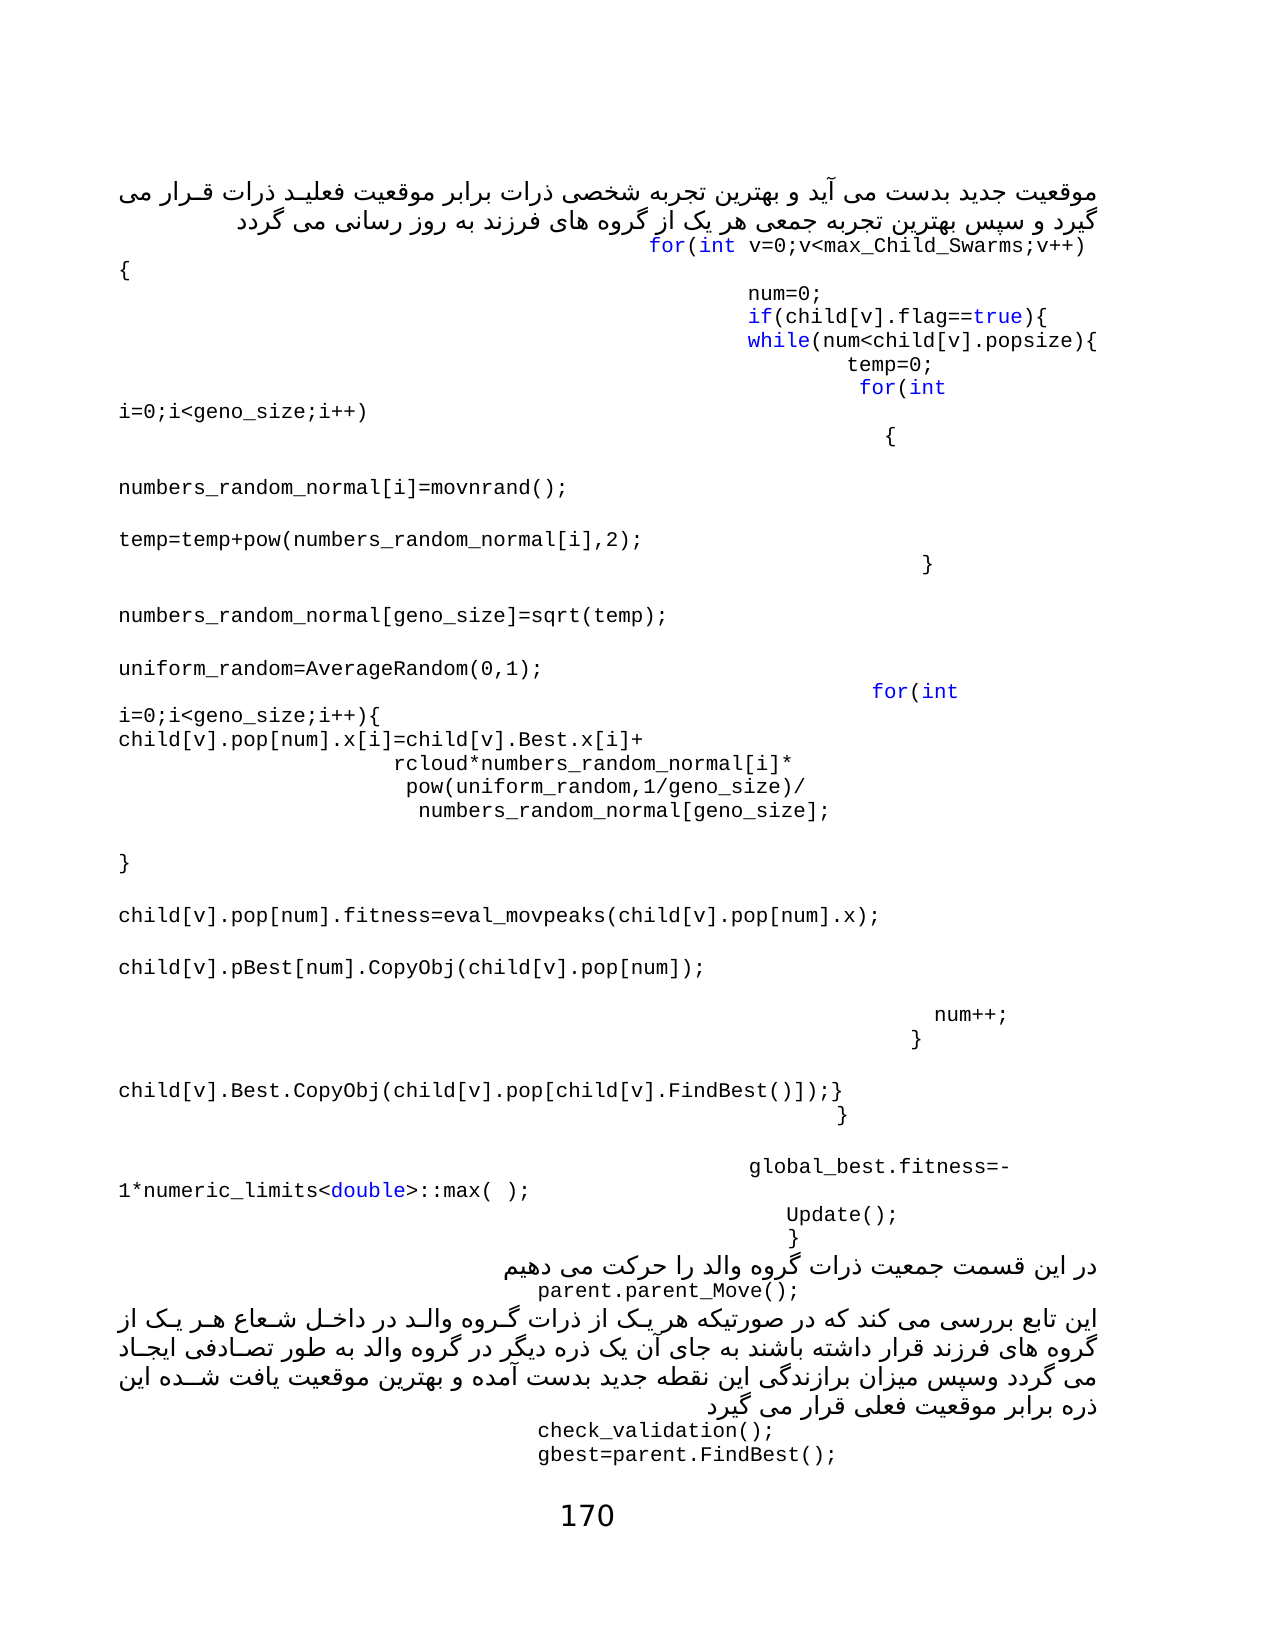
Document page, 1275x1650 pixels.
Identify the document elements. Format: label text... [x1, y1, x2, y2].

text temp=temp+pow(numbers_random_normal[i],2); [118, 501, 1098, 553]
text check_validation(); [118, 1420, 1098, 1444]
text parent.parent_Move(); [118, 1280, 1098, 1304]
text child[v].Best.CopyObj(child[v].pop[child[v].FindBest()]);} [118, 1052, 1098, 1104]
text for(int i=0;i<geno_size;i++){ child[v].pop[num].x[i]=child[v].Best.x[i]+ [118, 682, 1098, 752]
text این تابع بررسی می کند که در صورتیکه هر یک از ذرات گروه والد در داخل شعاع هر یک از گروه های فرزند قرار داشته باشند به جای آن یک ذره دیگر در گروه والد به طور تصادفی ایجاد می گردد وسپس میزان برازندگی این نقطه جدید بدست آمده و بهترین موقعیت یافت شده این ذره برابر موقعیت فعلی قرار می گیرد [118, 1304, 1098, 1420]
text num++; [118, 1004, 1098, 1028]
text if(child[v].flag==true){ [118, 306, 1098, 330]
text Update(); [118, 1204, 1098, 1227]
text num=0; [118, 283, 1098, 306]
text gbest=parent.FindBest(); [118, 1444, 1098, 1468]
text temp=0; [118, 354, 1098, 377]
text global_best.fitness=-1*numeric_limits<double>::max( ); [118, 1156, 1098, 1204]
text } [118, 1028, 1098, 1052]
text numbers_random_normal[i]=movnrand(); [118, 448, 1098, 501]
text } [118, 1227, 1098, 1251]
text در این قسمت جمعیت ذرات گروه والد را حرکت می دهیم [118, 1251, 1098, 1280]
text } [118, 553, 1098, 577]
text numbers_random_normal[geno_size]; [118, 800, 1098, 823]
text child[v].pBest[num].CopyObj(child[v].pop[num]); [118, 928, 1098, 981]
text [118, 177, 1098, 236]
text } [118, 823, 1098, 876]
text } [118, 1104, 1098, 1128]
text numbers_random_normal[geno_size]=sqrt(temp); [118, 577, 1098, 629]
text for(int v=0;v<max_Child_Swarms;v++){ [118, 236, 1098, 283]
text for(int i=0;i<geno_size;i++) [118, 377, 1098, 425]
text while(num<child[v].popsize){ [118, 330, 1098, 354]
text { [118, 425, 1098, 448]
text pow(uniform_random,1/geno_size)/ [118, 776, 1098, 800]
text rcloud*numbers_random_normal[i]* [118, 752, 1098, 776]
text uniform_random=AverageRandom(0,1); [118, 629, 1098, 682]
text child[v].pop[num].fitness=eval_movpeaks(child[v].pop[num].x); [118, 876, 1098, 928]
